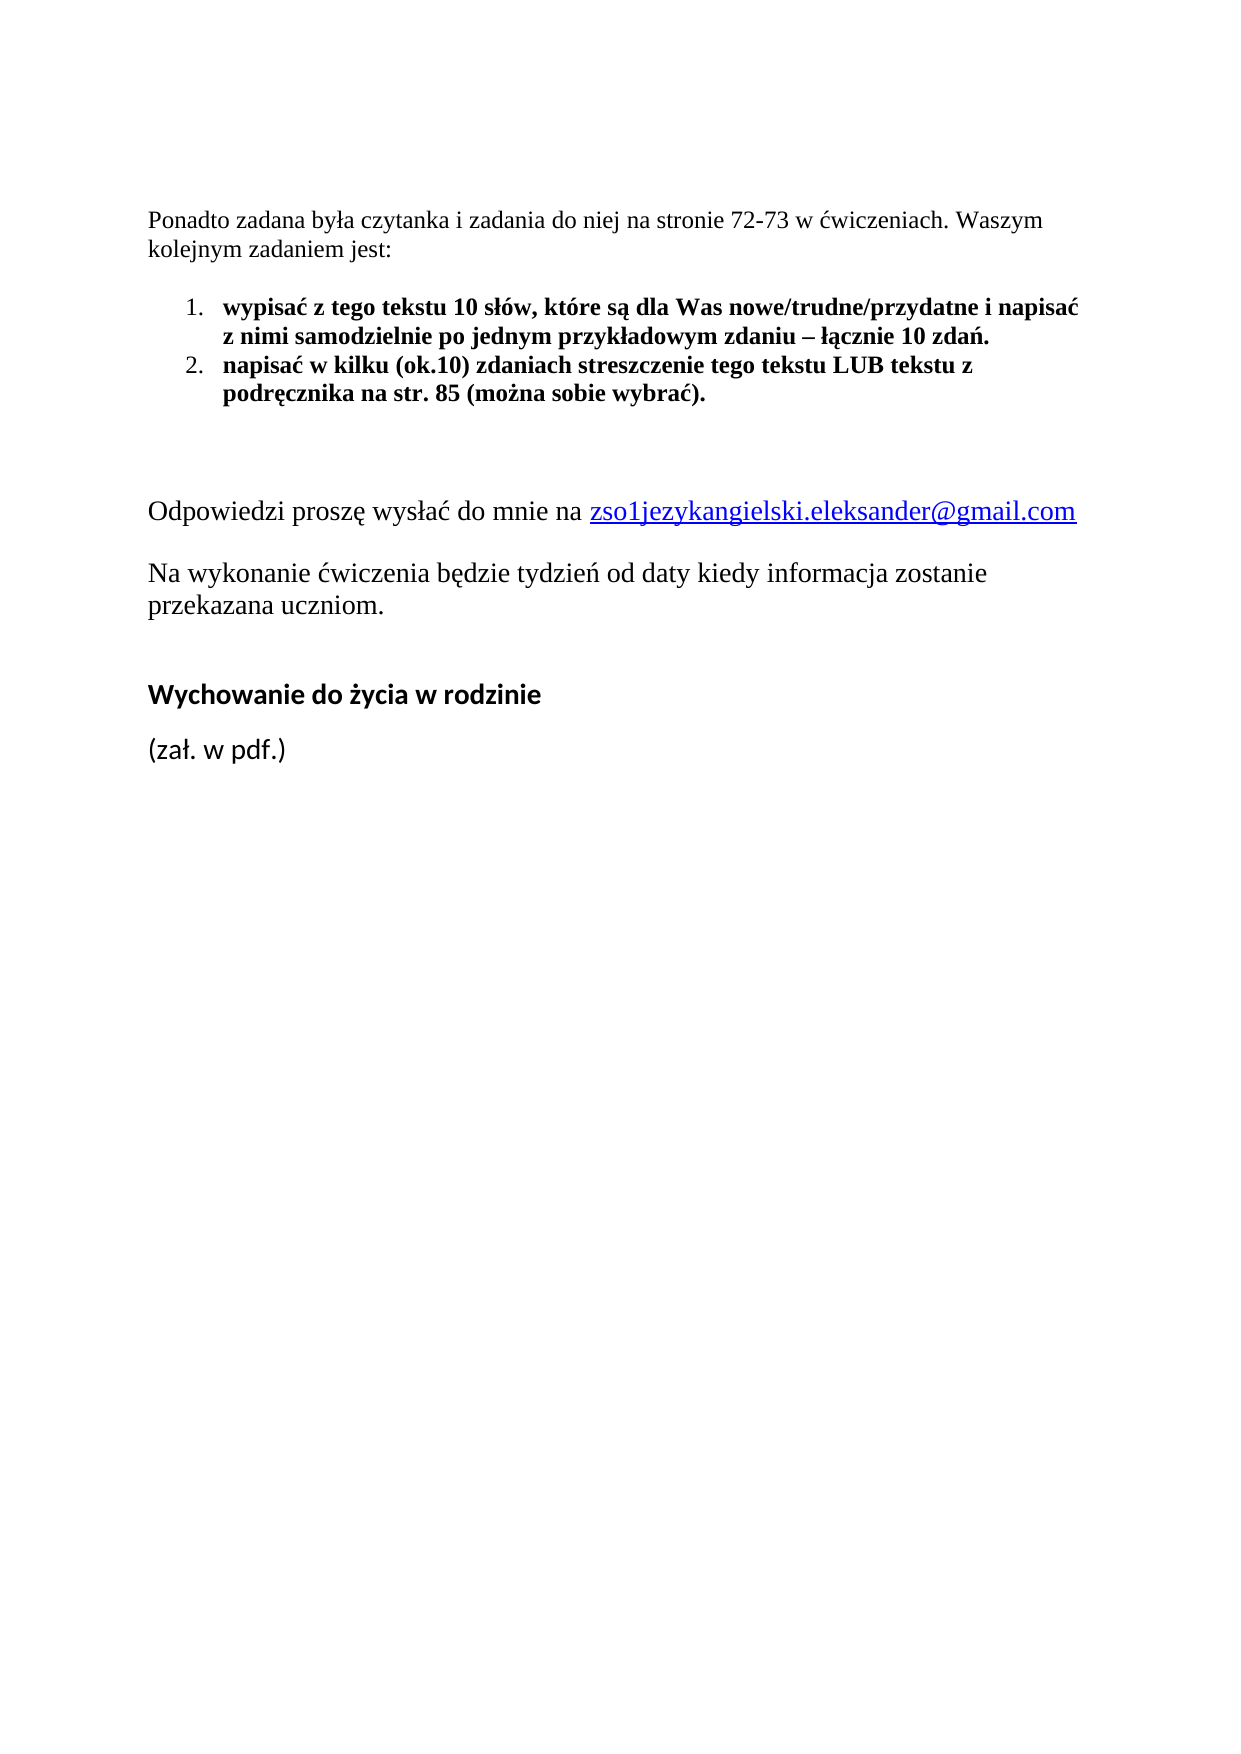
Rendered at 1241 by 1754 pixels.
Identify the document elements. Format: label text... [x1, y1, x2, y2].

text Ponadto zadana była czytanka i zadania do niej na stronie 72-73 w ćwiczeniach. Waszym kolejnym zadaniem jest: [148, 206, 1093, 263]
list wypisać z tego tekstu 10 słów, które są dla Was nowe/trudne/przydatne i napisać z nimi samodzielnie po jednym przykładowym zdaniu – łącznie 10 zdań. [185, 292, 1093, 350]
text Na wykonanie ćwiczenia będzie tydzień od daty kiedy informacja zostanie przekazana uczniom. [148, 556, 1093, 621]
text Wychowanie do życia w rodzinie [148, 676, 1093, 711]
text (zał. w pdf.) [148, 731, 1093, 766]
list napisać w kilku (ok.10) zdaniach streszczenie tego tekstu LUB tekstu z podręcznika na str. 85 (można sobie wybrać). [185, 350, 1093, 407]
text Odpowiedzi proszę wysłać do mnie na zso1jezykangielski.eleksander@gmail.com [148, 494, 1093, 527]
